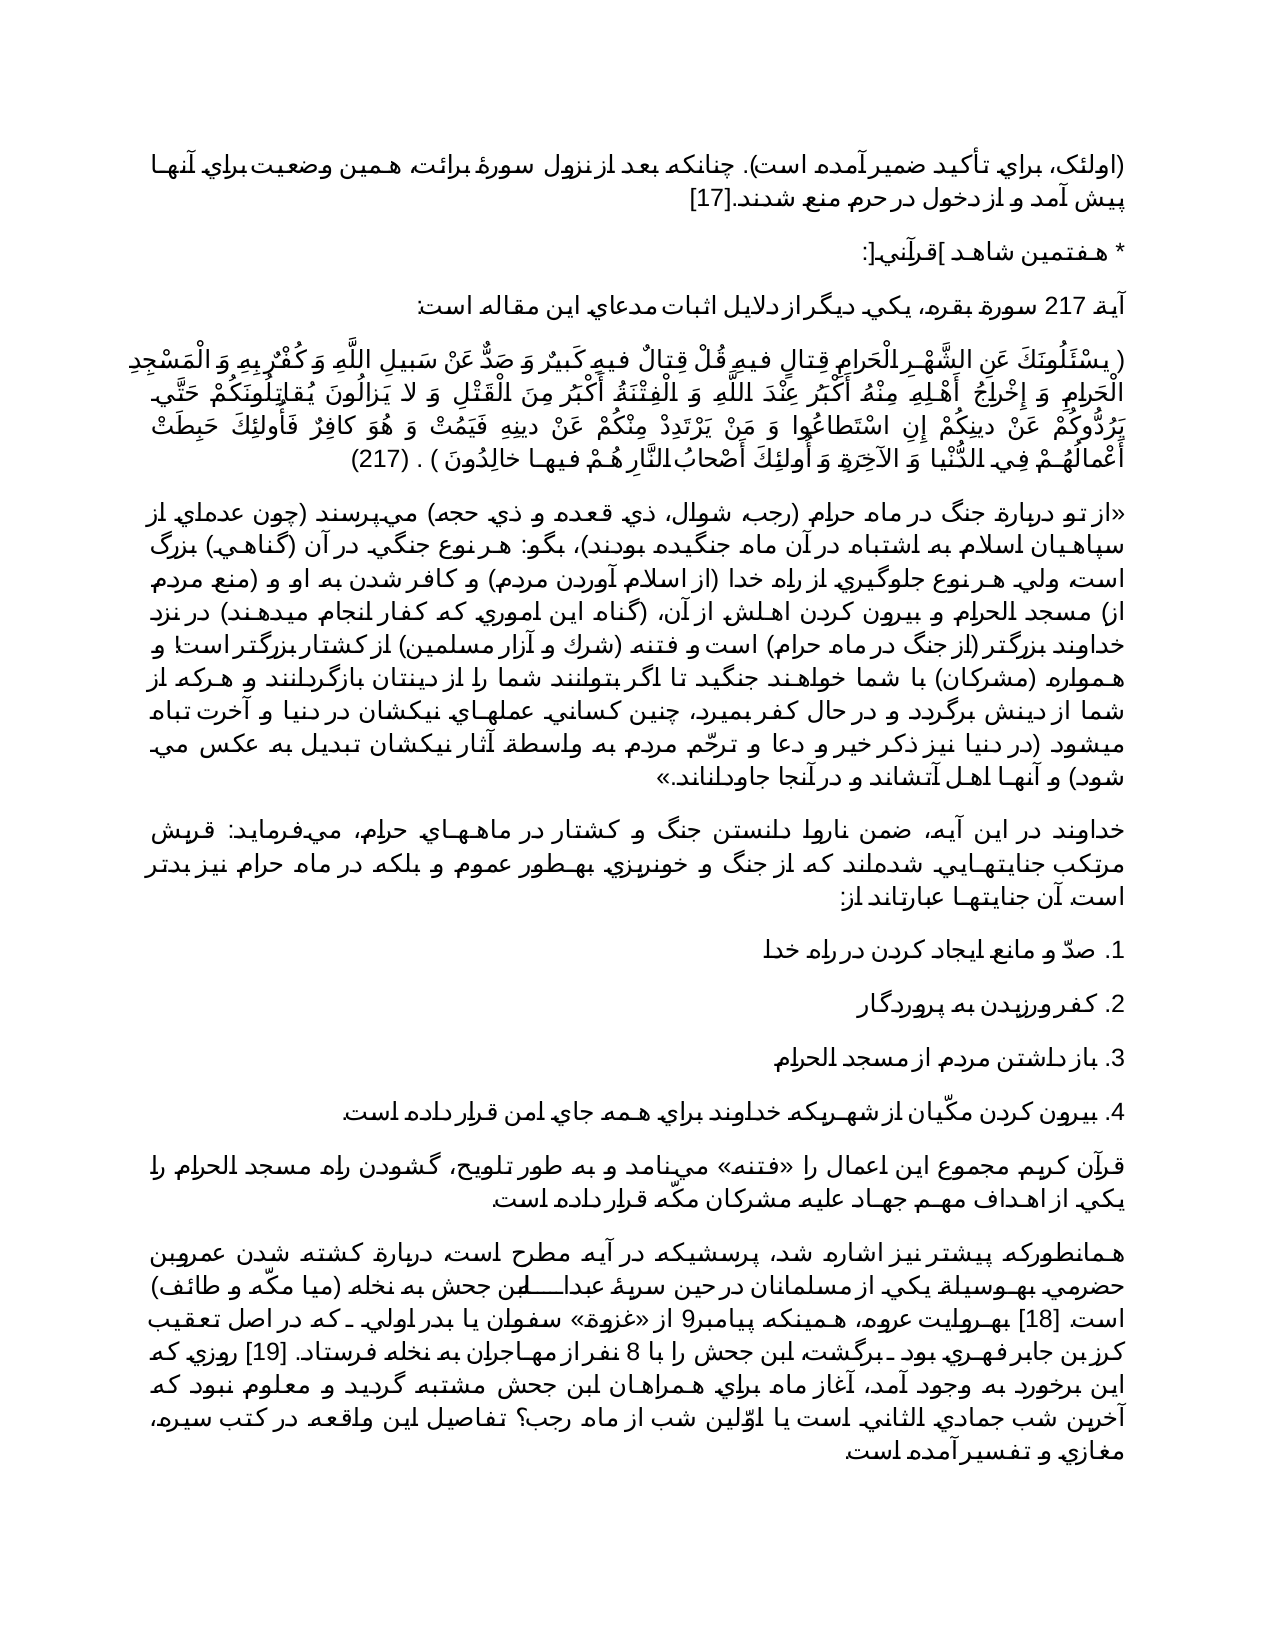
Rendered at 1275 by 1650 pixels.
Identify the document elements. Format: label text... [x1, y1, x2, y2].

text 4. بيرون کردن مکّيان از شهري­که خداوند براي همه جاي امن قرار داده است. [150, 1097, 1125, 1126]
text 3. باز داشتن مردم از مسجد الحرام [150, 1043, 1125, 1072]
text آية 217 سورة بقره، يکي ديگر از دلايل اثبات مدعاي اين مقاله است: [150, 291, 1125, 319]
text همانطورکه پيش­تر نيز اشاره شد، پرسشي­که در آيه مطرح است، دربارة کشته شدن عمروبن حضرمي به­وسيلة يکي از مسلمانان در حين سريۀ عبدالله بن جحش به نخله (ميا مکّه و طائف) است. [18] به­روايت عروه، همين­که پيامبر9 از «غزوة» سفوان يا بدر اولي ـ که در اصل تعقيب کرز بن جابر فهري بود ـ برگشت، ابن جحش را با 8 نفر از مهاجران به نخله فرستاد. [19] روزي که اين برخورد به وجود آمد، آغاز ماه براي همراهان ابن جحش مشتبه گرديد و معلوم نبود که آخرين شب جمادي الثاني است يا اوّلين شب از ماه رجب؟ تفاصيل اين واقعه در کتب سيره، مغازي و تفسير آمده است. [150, 1238, 1125, 1464]
text 2. کفر ورزيدن به پروردگار [150, 989, 1125, 1018]
text 1. صدّ و مانع ايجاد کردن در راه خدا [150, 935, 1125, 964]
text * هفتمين شاهد ]قرآني[: [150, 237, 1125, 266]
text قرآن کريم مجموع اين اعمال را «فتنه» مي‌نامد و به طور تلويح، گشودن راه مسجد الحرام را يکي از اهداف مهم جهاد عليه مشرکان مکّه قرار داده است. [150, 1151, 1125, 1213]
text ( يسْئَلُونَكَ عَنِ الشَّهْرِ الْحَرامِ قِتالٍ فيهِ قُلْ قِتالٌ فيهِ كَبيرٌ وَ صَدٌّ عَنْ سَبيلِ اللَّهِ وَ كُفْرٌ بِهِ وَ الْمَسْجِدِ الْحَرامِ وَ إِخْراجُ أَهْلِهِ مِنْهُ أَكْبَرُ عِنْدَ اللَّهِ وَ الْفِتْنَةُ أَكْبَرُ مِنَ الْقَتْلِ وَ لا يَزالُونَ يُقاتِلُونَكُمْ حَتَّي يَرُدُّوكُمْ عَنْ دينِكُمْ إِنِ اسْتَطاعُوا وَ مَنْ يَرْتَدِدْ مِنْكُمْ عَنْ دينِهِ فَيَمُتْ وَ هُوَ كافِرٌ فَأُولئِكَ حَبِطَتْ أَعْمالُهُمْ فِي الدُّنْيا وَ الآخِرَةِ وَ أُولئِكَ أَصْحابُ النَّارِ هُمْ فيها خالِدُونَ ) . (217) [150, 344, 1125, 472]
text خداوند در اين آيه، ضمن ناروا دانستن جنگ و کشتار در ماه­هاي حرام، مي‌فرمايد: قريش مرتکب جنايت­هايي شده‌اند که از جنگ و خونريزي به­طور عموم و بلکه در ماه حرام نيز بدتر است. آن جنايت­ها عبارت­اند از: [150, 816, 1125, 910]
text «از تو دربارة جنگ در ماه حرام (رجب، شوال، ذي قعده و ذي حجه) مي‌پرسند (چون عده‌اي از سپاهيان اسلام به اشتباه در آن ماه جنگيده بودند)، بگو: هر نوع جنگي در آن (گناهي) بزرگ است، ولي هر نوع جلوگيري از راه خدا (از اسلام آوردن مردم) و كافر شدن به او و (منع مردم از) مسجد الحرام و بيرون كردن اهلش از آن، (گناه اين اموري كه كفار انجام مي‏دهند) در نزد خداوند بزرگتر (از جنگ در ماه حرام) است و فتنه (شرك و آزار مسلمين) از كشتار بزرگتر است! و همواره (مشركان) با شما خواهند جنگيد تا اگر بتوانند شما را از دينتان بازگردانند و هركه از شما از دينش برگردد و در حال كفر بميرد، چنين كساني عمل‏هاي نيكشان در دنيا و آخرت تباه مي­‏شود (در دنيا نيز ذكر خير و دعا و ترحّم مردم به واسطة آثار نيكشان تبديل به عكس مي ‏شود) و آن­ها اهل آتش­‏اند و در آنجا جاودان­اند.» [150, 497, 1125, 790]
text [150, 150, 1125, 212]
